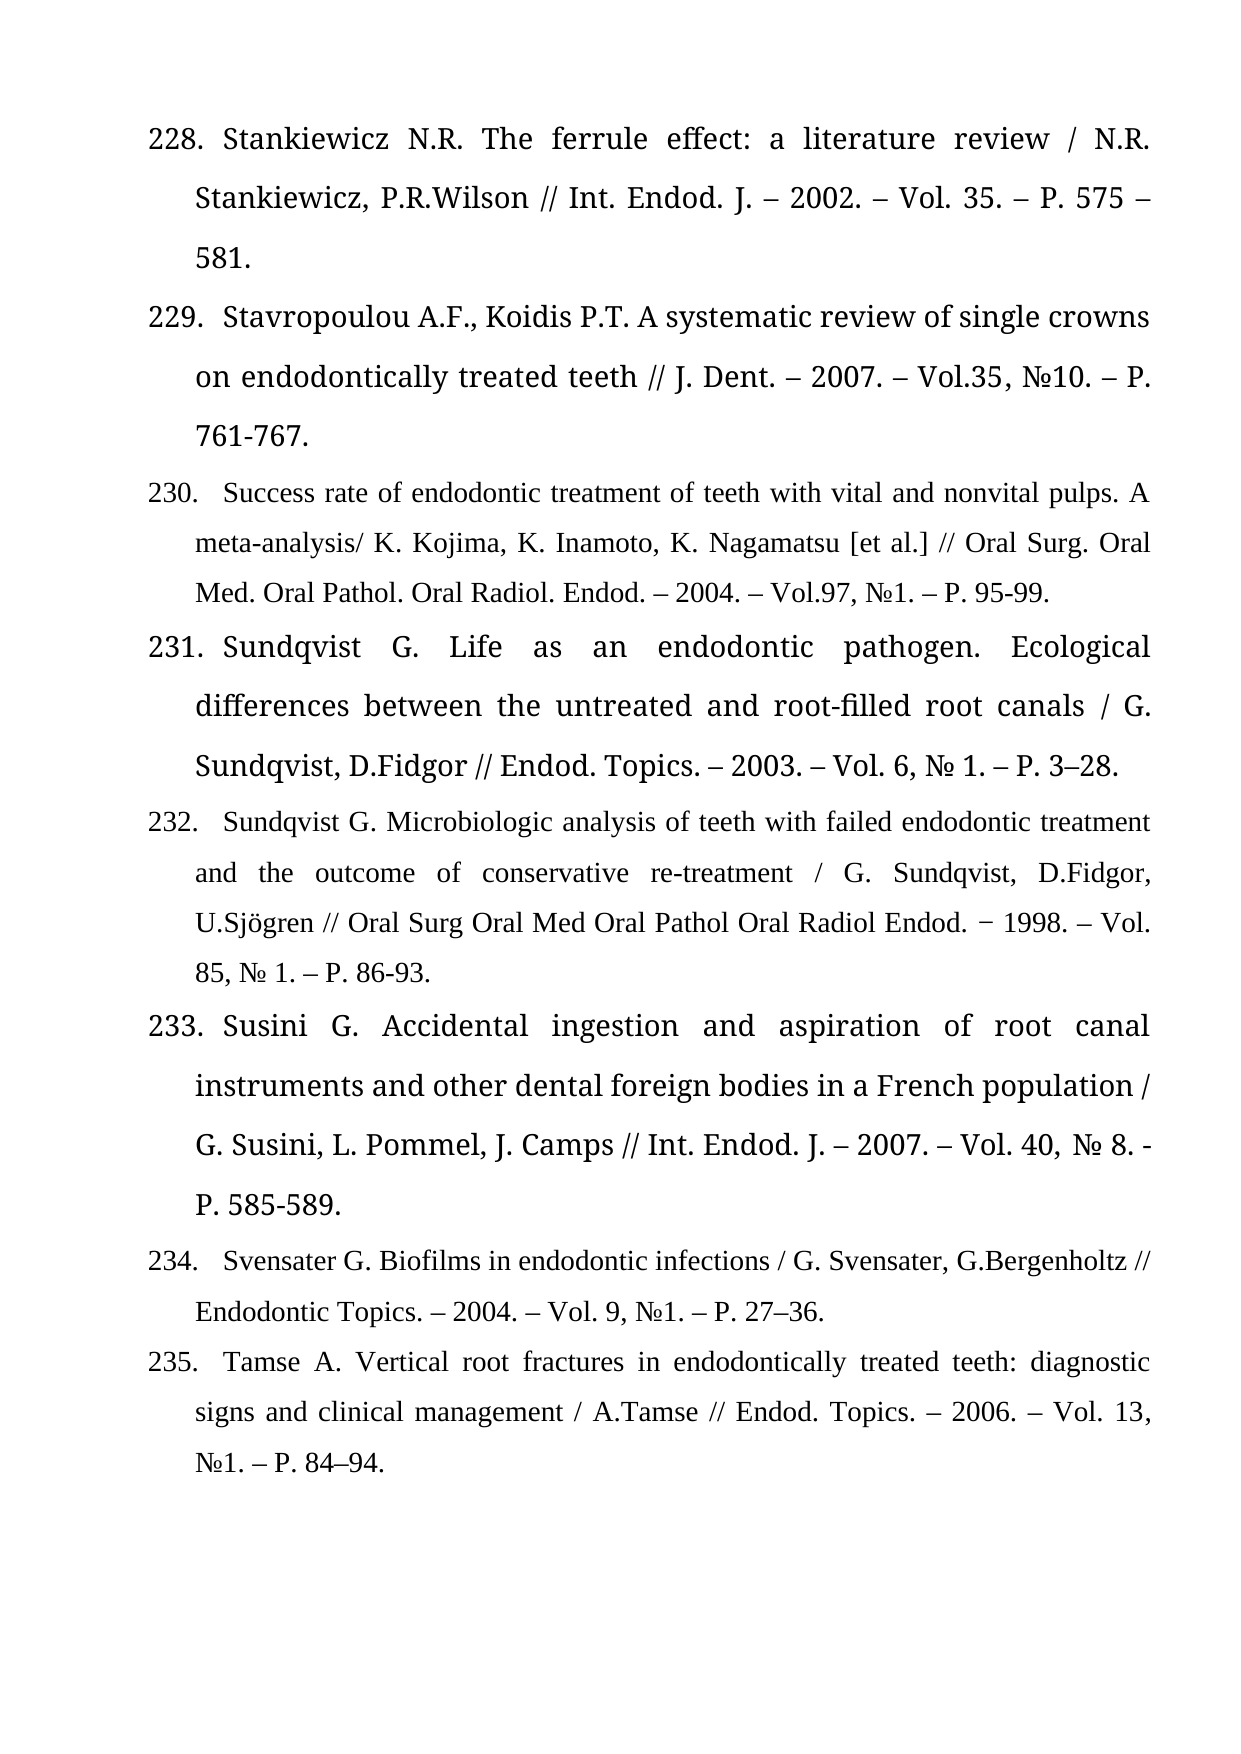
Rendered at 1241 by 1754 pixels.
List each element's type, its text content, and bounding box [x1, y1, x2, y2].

list Success rate of endodontic treatment of teeth with vital and nonvital pulps. A meta-analysis/ K. Kojima, K. Inamoto, K. Nagamatsu [et al.] // Oral Surg. Oral Med. Oral Pathol. Oral Radiol. Endod. – 2004. – Vol.97, №1. – P. 95-99. [148, 475, 1152, 609]
list Stankiewicz N.R. The ferrule effect: a literature review / N.R. Stankiewicz, P.R.Wilson // Int. Endod. J. – 2002. – Vol. 35. – P. 575 – 581. [148, 118, 1152, 277]
list Stavropoulou A.F., Koidis P.T. A systematic review of single crowns on endodontically treated teeth // J. Dent. – 2007. – Vol.35, №10. – P. 761-767. [148, 297, 1152, 455]
list Sundqvist G. Microbiologic analysis of teeth with failed endodontic treatment and the outcome of conservative re-treatment / G. Sundqvist, D.Fidgor, U.Sjögren // Oral Surg Oral Med Oral Pathol Oral Radiol Endod. − 1998. – Vol. 85, № 1. – P. 86-93. [148, 804, 1152, 989]
list Tamse A. Vertical root fractures in endodontically treated teeth: diagnostic signs and clinical management / A.Tamse // Endod. Topics. – 2006. – Vol. 13, №1. – P. 84–94. [148, 1344, 1152, 1478]
list Sundqvist G. Life as an endodontic pathogen. Ecological differences between the untreated and root-filled root canals / G. Sundqvist, D.Fidgor // Endod. Topics. – 2003. – Vol. 6, № 1. – P. 3–28. [148, 626, 1152, 784]
list Svensater G. Biofilms in endodontic infections / G. Svensater, G.Bergenholtz // Endodontic Topics. – 2004. – Vol. 9, №1. – P. 27–36. [148, 1243, 1152, 1327]
list Susini G. Accidental ingestion and aspiration of root canal instruments and other dental foreign bodies in a French population / G. Susini, L. Pommel, J. Camps // Int. Endod. J. – 2007. – Vol. 40, № 8. - P. 585-589. [148, 1006, 1152, 1224]
